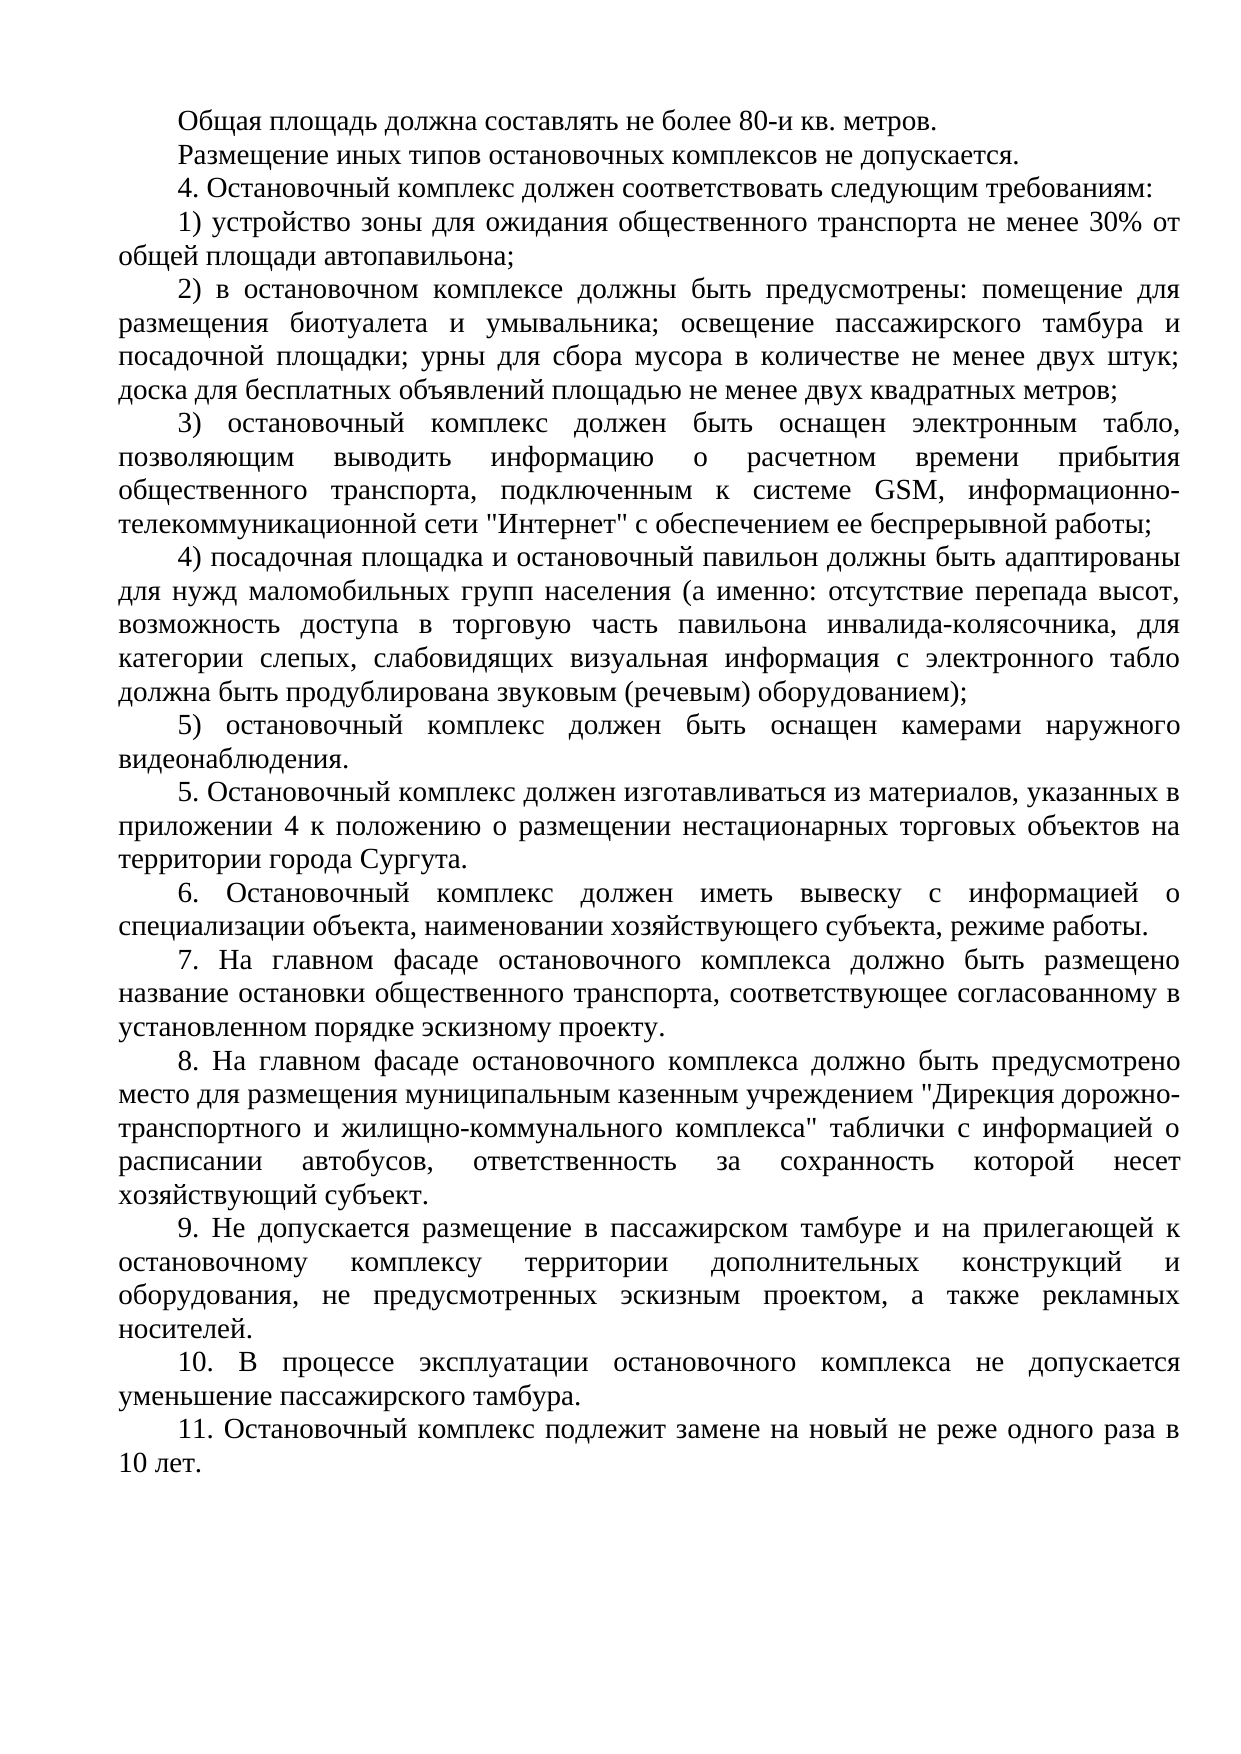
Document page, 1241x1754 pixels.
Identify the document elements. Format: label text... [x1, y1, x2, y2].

text 5. Остановочный комплекс должен изготавливаться из материалов, указанных в приложении 4 к положению о размещении нестационарных торговых объектов на территории города Сургута. [118, 774, 1181, 875]
text 1) устройство зоны для ожидания общественного транспорта не менее 30% от общей площади автопавильона; [118, 204, 1181, 271]
text 6. Остановочный комплекс должен иметь вывеску с информацией о специализации объекта, наименовании хозяйствующего субъекта, режиме работы. [118, 875, 1181, 942]
text 9. Не допускается размещение в пассажирском тамбуре и на прилегающей к остановочному комплексу территории дополнительных конструкций и оборудования, не предусмотренных эскизным проектом, а также рекламных носителей. [118, 1210, 1181, 1344]
text 7. На главном фасаде остановочного комплекса должно быть размещено название остановки общественного транспорта, соответствующее согласованному в установленном порядке эскизному проекту. [118, 942, 1181, 1043]
text 11. Остановочный комплекс подлежит замене на новый не реже одного раза в 10 лет. [118, 1412, 1181, 1479]
text 4. Остановочный комплекс должен соответствовать следующим требованиям: [118, 171, 1181, 204]
text 5) остановочный комплекс должен быть оснащен камерами наружного видеонаблюдения. [118, 707, 1181, 774]
text 4) посадочная площадка и остановочный павильон должны быть адаптированы для нужд маломобильных групп населения (а именно: отсутствие перепада высот, возможность доступа в торговую часть павильона инвалида-колясочника, для категории слепых, слабовидящих визуальная информация с электронного табло должна быть продублирована звуковым (речевым) оборудованием); [118, 539, 1181, 707]
text Размещение иных типов остановочных комплексов не допускается. [118, 137, 1181, 171]
text Общая площадь должна составлять не более 80-и кв. метров. [118, 103, 1181, 137]
text 2) в остановочном комплексе должны быть предусмотрены: помещение для размещения биотуалета и умывальника; освещение пассажирского тамбура и посадочной площадки; урны для сбора мусора в количестве не менее двух штук; доска для бесплатных объявлений площадью не менее двух квадратных метров; [118, 271, 1181, 405]
text 8. На главном фасаде остановочного комплекса должно быть предусмотрено место для размещения муниципальным казенным учреждением "Дирекция дорожно-транспортного и жилищно-коммунального комплекса" таблички с информацией о расписании автобусов, ответственность за сохранность которой несет хозяйствующий субъект. [118, 1043, 1181, 1210]
text 10. В процессе эксплуатации остановочного комплекса не допускается уменьшение пассажирского тамбура. [118, 1344, 1181, 1412]
text 3) остановочный комплекс должен быть оснащен электронным табло, позволяющим выводить информацию о расчетном времени прибытия общественного транспорта, подключенным к системе GSM, информационно-телекоммуникационной сети "Интернет" с обеспечением ее беспрерывной работы; [118, 405, 1181, 539]
